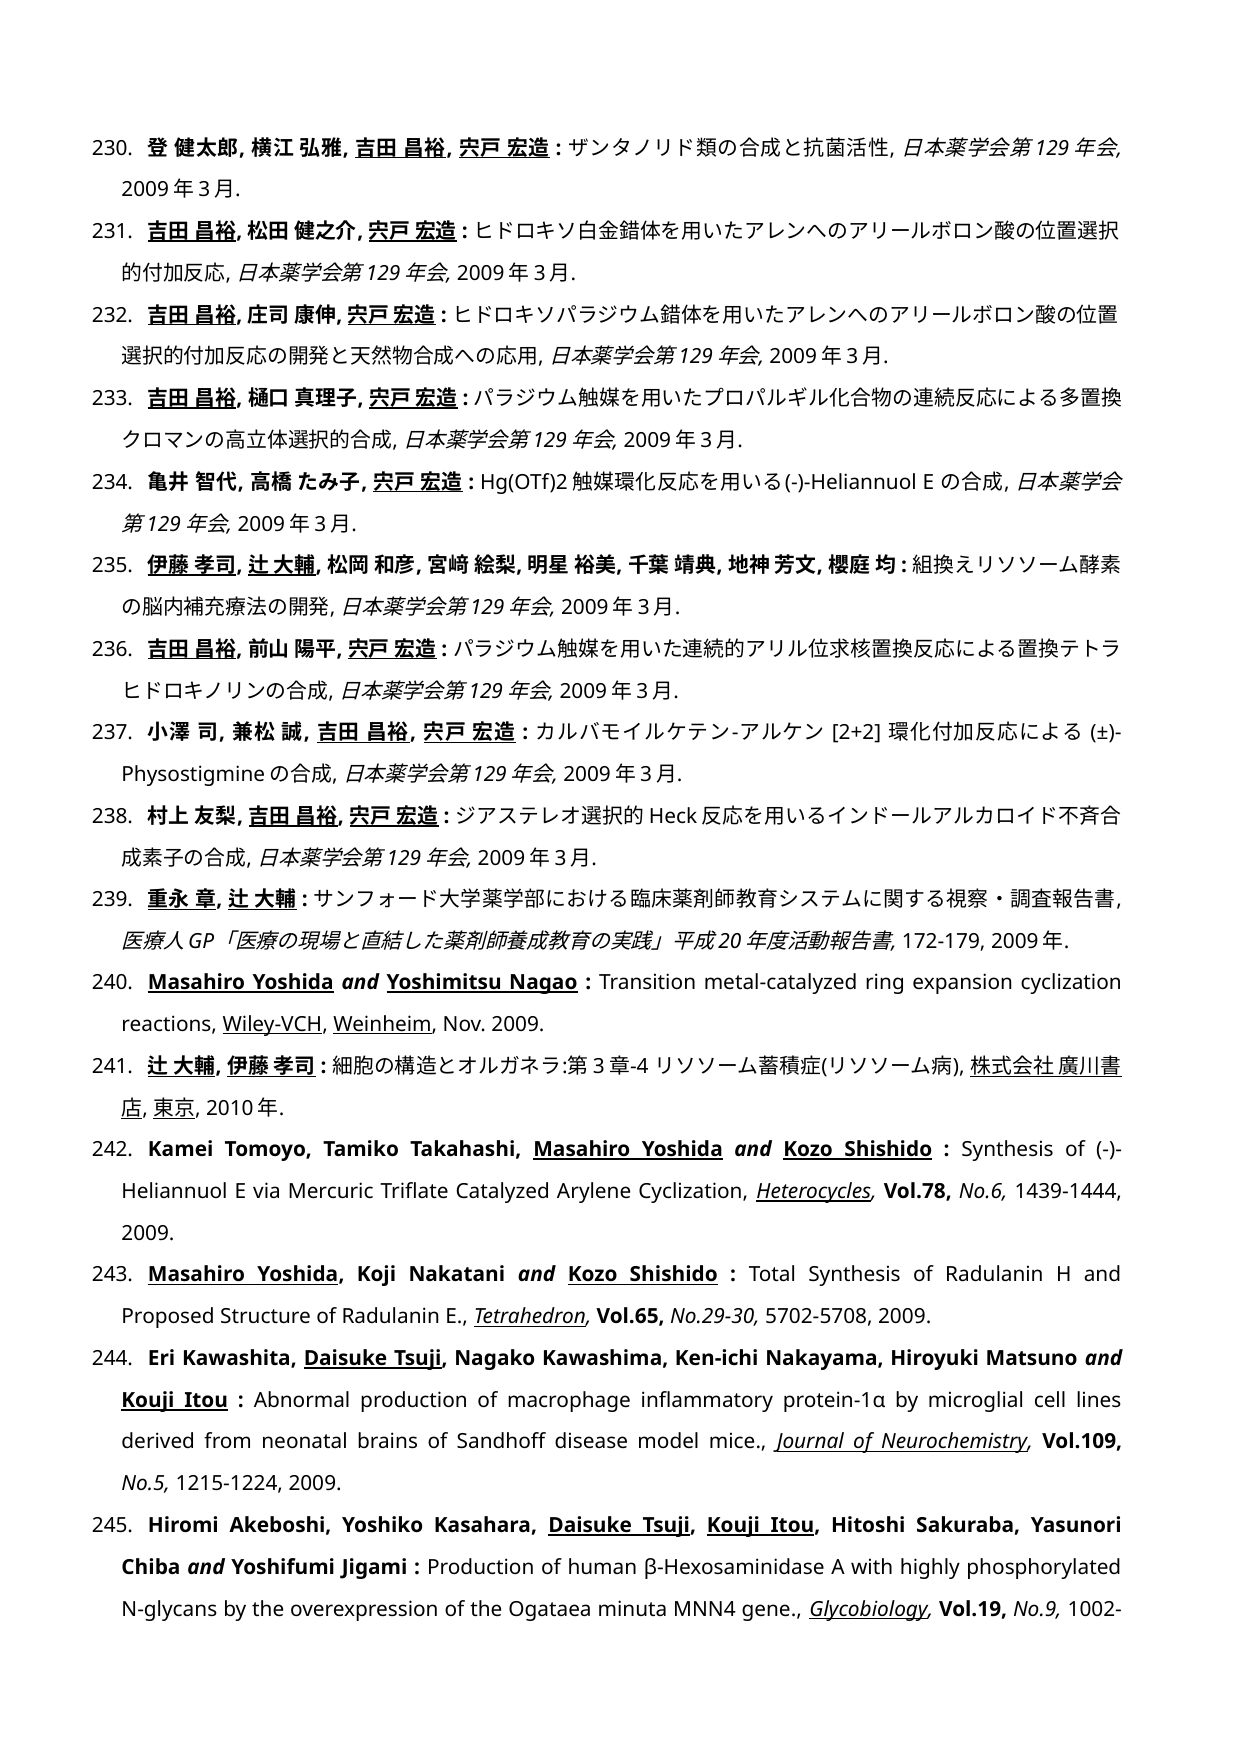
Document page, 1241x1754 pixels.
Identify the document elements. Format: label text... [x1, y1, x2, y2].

list 亀井 智代, 高橋 たみ子, 宍戸 宏造 : Hg(OTf)2触媒環化反応を用いる(-)-Heliannuol E の合成, 日本薬学会第129年会, 2009年3月. [92, 459, 1122, 543]
list 小澤 司, 兼松 誠, 吉田 昌裕, 宍戸 宏造 : カルバモイルケテン-アルケン [2+2] 環化付加反応による (±)-Physostigmineの合成, 日本薬学会第129年会, 2009年3月. [92, 710, 1122, 793]
list Masahiro Yoshida, Koji Nakatani and Kozo Shishido : Total Synthesis of Radulanin H and Proposed Structure of Radulanin E., Tetrahedron, Vol.65, No.29-30, 5702-5708, 2009. [92, 1253, 1122, 1336]
list 伊藤 孝司, 辻 大輔, 松岡 和彦, 宮﨑 絵梨, 明星 裕美, 千葉 靖典, 地神 芳文, 櫻庭 均 : 組換えリソソーム酵素の脳内補充療法の開発, 日本薬学会第129年会, 2009年3月. [92, 543, 1122, 626]
list 吉田 昌裕, 庄司 康伸, 宍戸 宏造 : ヒドロキソパラジウム錯体を用いたアレンへのアリールボロン酸の位置選択的付加反応の開発と天然物合成への応用, 日本薬学会第129年会, 2009年3月. [92, 292, 1122, 376]
list 村上 友梨, 吉田 昌裕, 宍戸 宏造 : ジアステレオ選択的Heck反応を用いるインドールアルカロイド不斉合成素子の合成, 日本薬学会第129年会, 2009年3月. [92, 793, 1122, 877]
list 吉田 昌裕, 松田 健之介, 宍戸 宏造 : ヒドロキソ白金錯体を用いたアレンへのアリールボロン酸の位置選択的付加反応, 日本薬学会第129年会, 2009年3月. [92, 209, 1122, 292]
list 吉田 昌裕, 前山 陽平, 宍戸 宏造 : パラジウム触媒を用いた連続的アリル位求核置換反応による置換テトラヒドロキノリンの合成, 日本薬学会第129年会, 2009年3月. [92, 626, 1122, 710]
list 吉田 昌裕, 樋口 真理子, 宍戸 宏造 : パラジウム触媒を用いたプロパルギル化合物の連続反応による多置換クロマンの高立体選択的合成, 日本薬学会第129年会, 2009年3月. [92, 376, 1122, 459]
list Masahiro Yoshida and Yoshimitsu Nagao : Transition metal-catalyzed ring expansion cyclization reactions, Wiley-VCH, Weinheim, Nov. 2009. [92, 961, 1122, 1044]
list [92, 1503, 1122, 1629]
list Eri Kawashita, Daisuke Tsuji, Nagako Kawashima, Ken-ichi Nakayama, Hiroyuki Matsuno and Kouji Itou : Abnormal production of macrophage inflammatory protein-1α by microglial cell lines derived from neonatal brains of Sandhoff disease model mice., Journal of Neurochemistry, Vol.109, No.5, 1215-1224, 2009. [92, 1336, 1122, 1503]
list 重永 章, 辻 大輔 : サンフォード大学薬学部における臨床薬剤師教育システムに関する視察・調査報告書, 医療人GP「医療の現場と直結した薬剤師養成教育の実践」平成20年度活動報告書, 172-179, 2009年. [92, 877, 1122, 961]
list 登 健太郎, 横江 弘雅, 吉田 昌裕, 宍戸 宏造 : ザンタノリド類の合成と抗菌活性, 日本薬学会第129年会, 2009年3月. [92, 125, 1122, 209]
list 辻 大輔, 伊藤 孝司 : 細胞の構造とオルガネラ:第3章-4 リソソーム蓄積症(リソソーム病), 株式会社 廣川書店, 東京, 2010年. [92, 1044, 1122, 1128]
list Kamei Tomoyo, Tamiko Takahashi, Masahiro Yoshida and Kozo Shishido : Synthesis of (-)-Heliannuol E via Mercuric Triflate Catalyzed Arylene Cyclization, Heterocycles, Vol.78, No.6, 1439-1444, 2009. [92, 1128, 1122, 1253]
